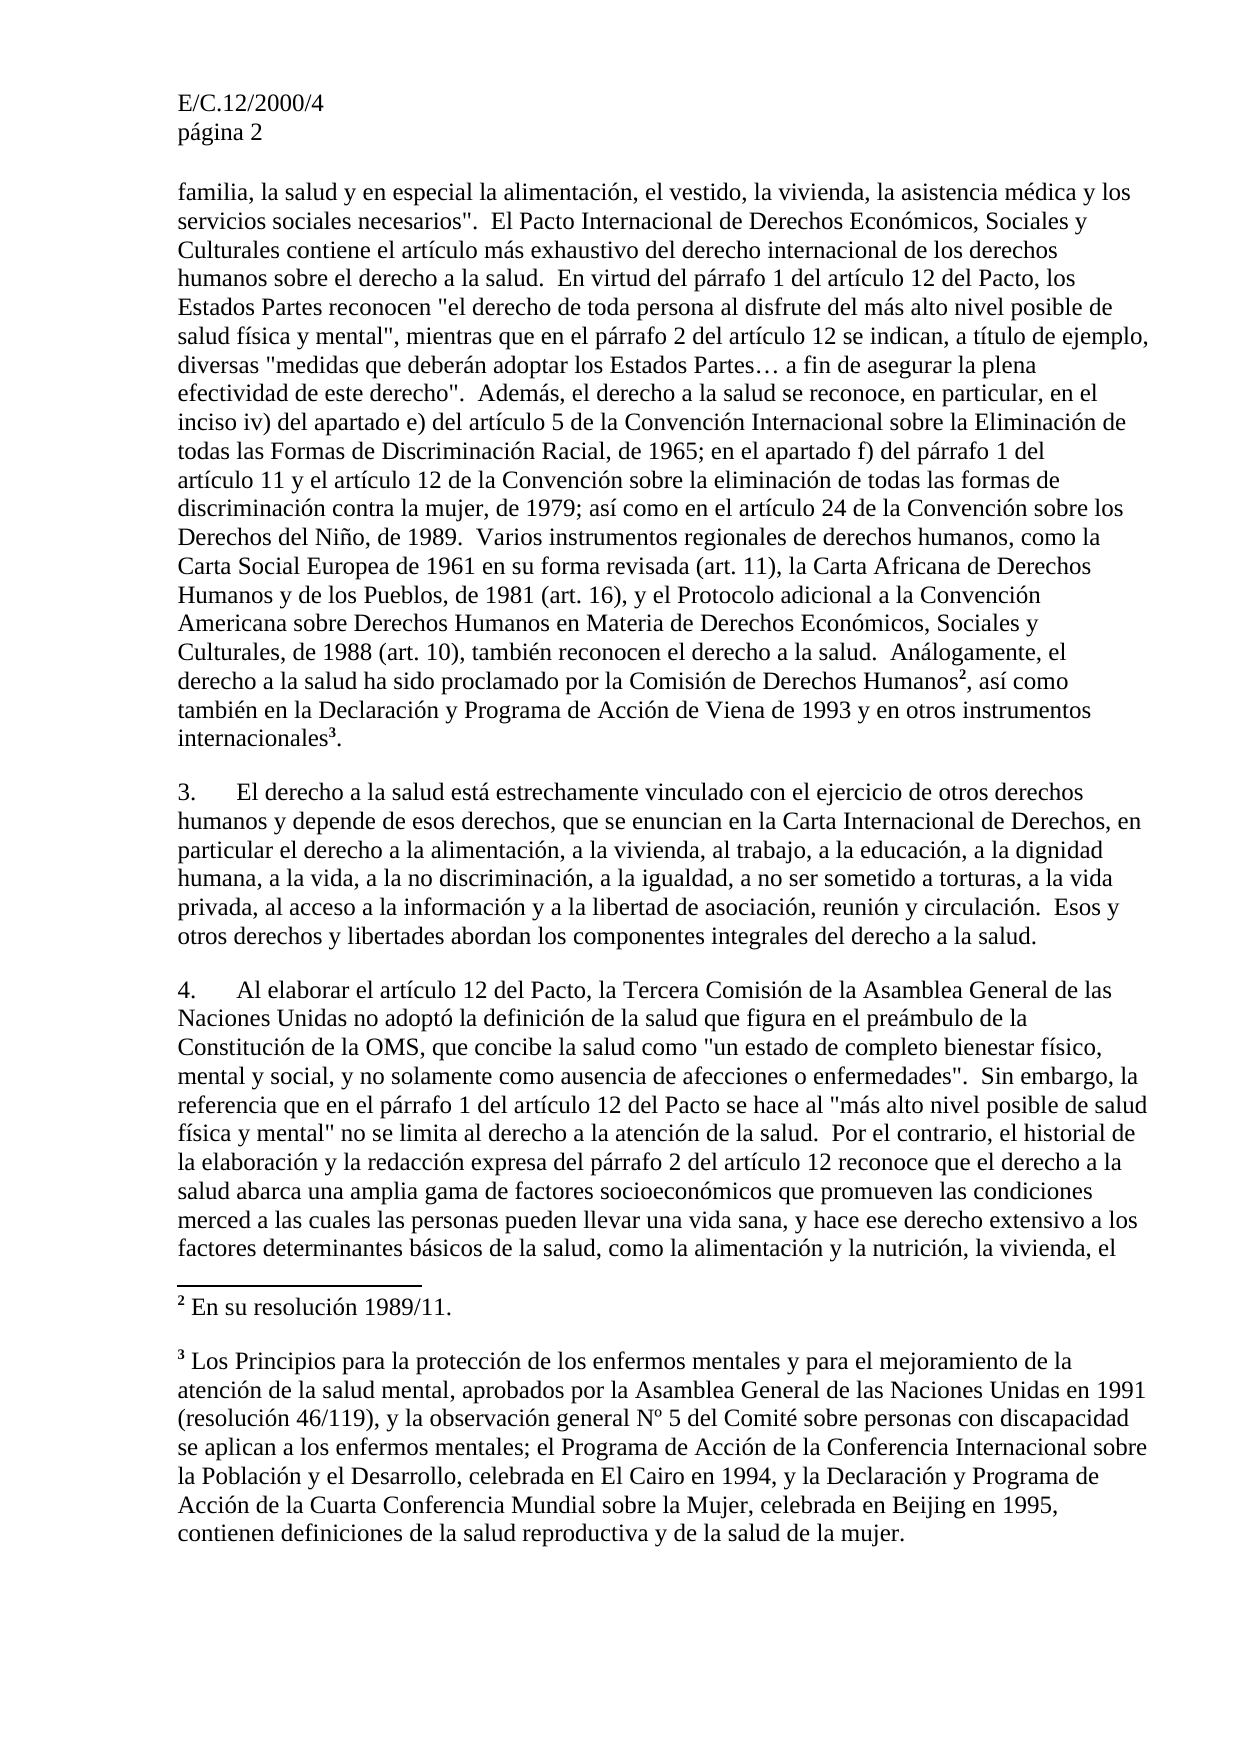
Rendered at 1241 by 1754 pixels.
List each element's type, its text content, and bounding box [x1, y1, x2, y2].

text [177, 975, 1152, 1262]
text 3. El derecho a la salud está estrechamente vinculado con el ejercicio de otros derechos humanos y depende de esos derechos, que se enuncian en la Carta Internacional de Derechos, en particular el derecho a la alimentación, a la vivienda, al trabajo, a la educación, a la dignidad humana, a la vida, a la no discriminación, a la igualdad, a no ser sometido a torturas, a la vida privada, al acceso a la información y a la libertad de asociación, reunión y circulación. Esos y otros derechos y libertades abordan los componentes integrales del derecho a la salud. [177, 777, 1152, 950]
text familia, la salud y en especial la alimentación, el vestido, la vivienda, la asistencia médica y los servicios sociales necesarios". El Pacto Internacional de Derechos Económicos, Sociales y Culturales contiene el artículo más exhaustivo del derecho internacional de los derechos humanos sobre el derecho a la salud. En virtud del párrafo 1 del artículo 12 del Pacto, los Estados Partes reconocen "el derecho de toda persona al disfrute del más alto nivel posible de salud física y mental", mientras que en el párrafo 2 del artículo 12 se indican, a título de ejemplo, diversas "medidas que deberán adoptar los Estados Partes… a fin de asegurar la plena efectividad de este derecho". Además, el derecho a la salud se reconoce, en particular, en el inciso iv) del apartado e) del artículo 5 de la Convención Internacional sobre la Eliminación de todas las Formas de Discriminación Racial, de 1965; en el apartado f) del párrafo 1 del artículo 11 y el artículo 12 de la Convención sobre la eliminación de todas las formas de discriminación contra la mujer, de 1979; así como en el artículo 24 de la Convención sobre los Derechos del Niño, de 1989. Varios instrumentos regionales de derechos humanos, como la Carta Social Europea de 1961 en su forma revisada (art. 11), la Carta Africana de Derechos Humanos y de los Pueblos, de 1981 (art. 16), y el Protocolo adicional a la Convención Americana sobre Derechos Humanos en Materia de Derechos Económicos, Sociales y Culturales, de 1988 (art. 10), también reconocen el derecho a la salud. Análogamente, el derecho a la salud ha sido proclamado por la Comisión de Derechos Humanos, así como también en la Declaración y Programa de Acción de Viena de 1993 y en otros instrumentos internacionales. [177, 177, 1152, 752]
